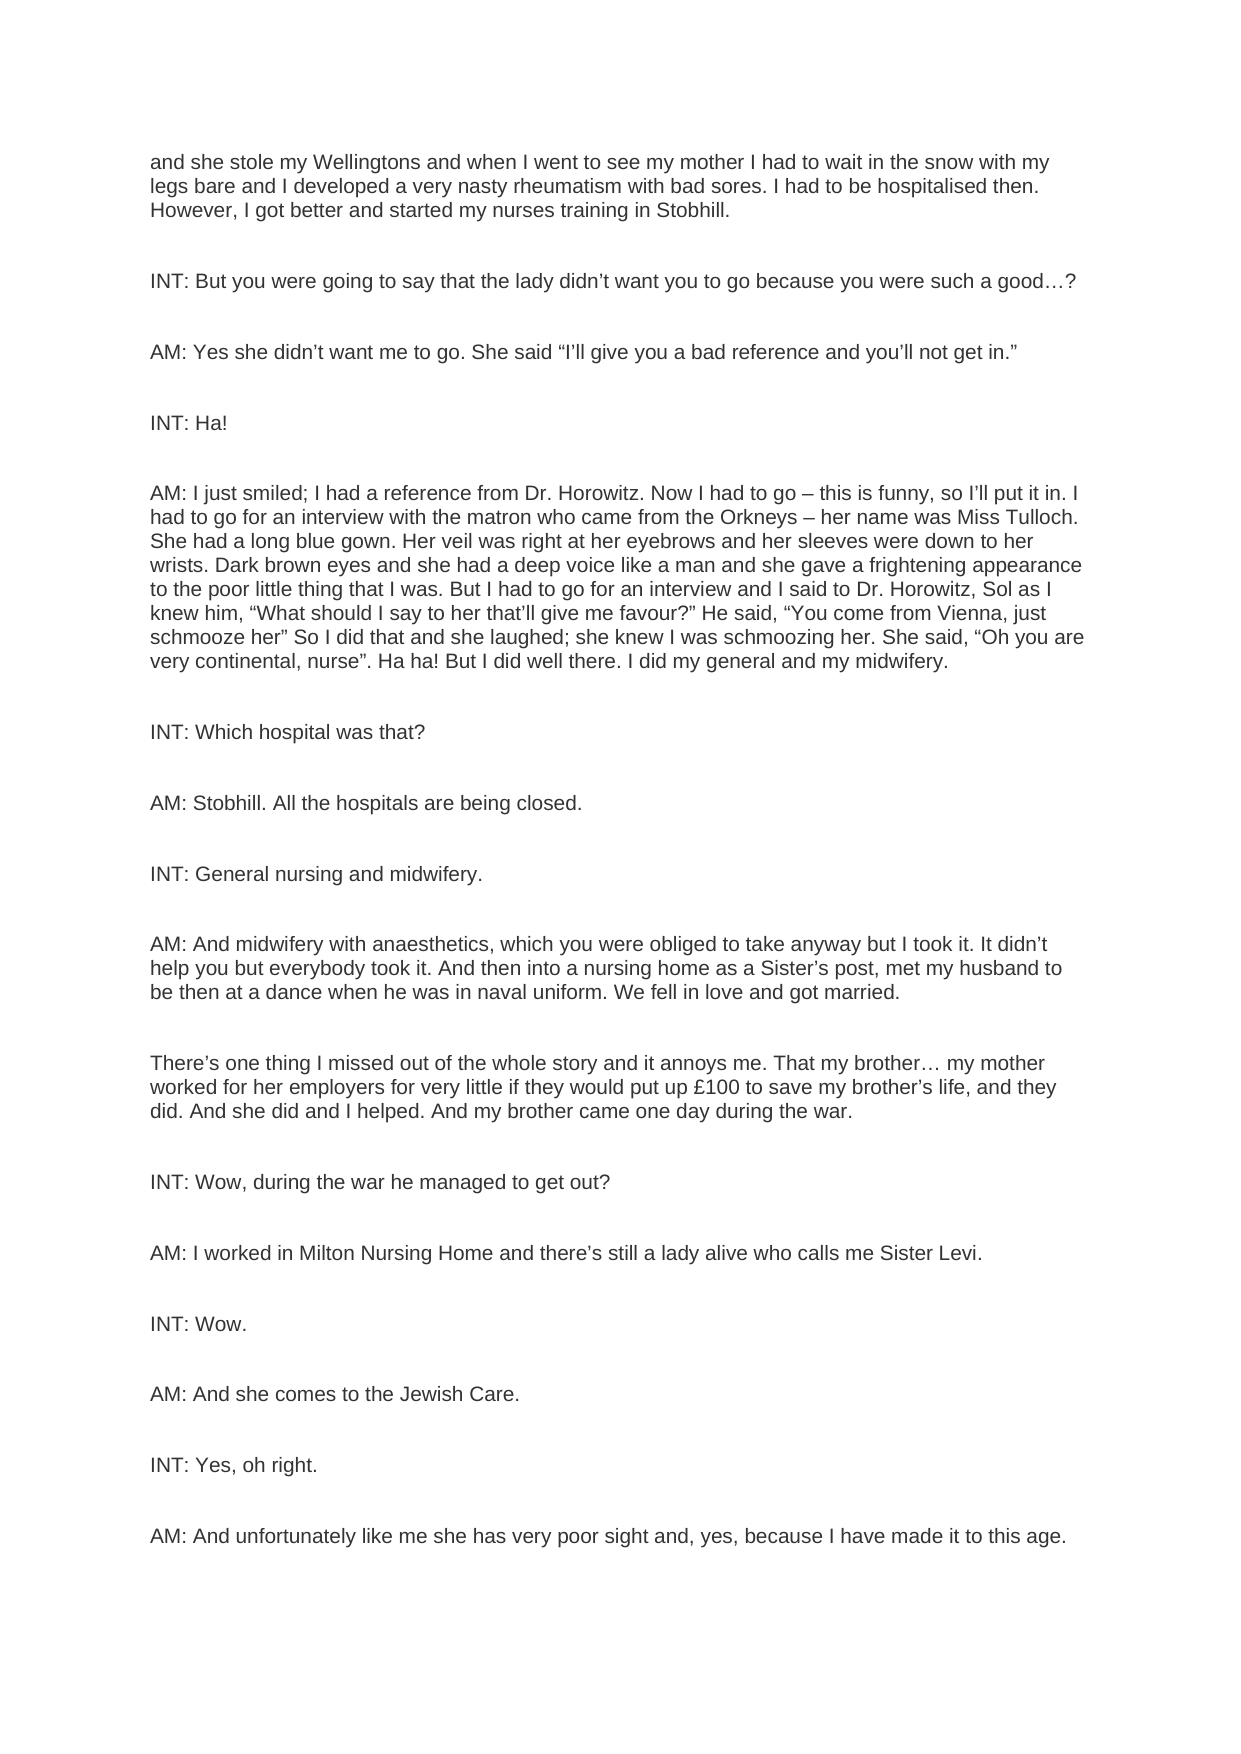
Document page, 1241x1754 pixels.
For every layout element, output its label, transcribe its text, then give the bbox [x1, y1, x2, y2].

text INT: Yes, oh right. [150, 1453, 1090, 1477]
text INT: Wow, during the war he managed to get out? [150, 1170, 1090, 1194]
text INT: Wow. [150, 1311, 1090, 1335]
text AM: And midwifery with anaesthetics, which you were obliged to take anyway but I took it. It didn’t help you but everybody took it. And then into a nursing home as a Sister’s post, met my husband to be then at a dance when he was in naval uniform. We fell in love and got married. [150, 932, 1090, 1004]
text INT: Ha! [150, 410, 1090, 434]
text AM: Stobhill. All the hospitals are being closed. [150, 791, 1090, 814]
text INT: But you were going to say that the lady didn’t want you to go because you were such a good…? [150, 269, 1090, 293]
text AM: I worked in Milton Nursing Home and there’s still a lady alive who calls me Sister Levi. [150, 1241, 1090, 1264]
text AM: And she comes to the Jewish Care. [150, 1382, 1090, 1406]
text AM: I just smiled; I had a reference from Dr. Horowitz. Now I had to go – this is funny, so I’ll put it in. I had to go for an interview with the matron who came from the Orkneys – her name was Miss Tulloch. She had a long blue gown. Her veil was right at her eyebrows and her sleeves were down to her wrists. Dark brown eyes and she had a deep voice like a man and she gave a frightening appearance to the poor little thing that I was. But I had to go for an interview and I said to Dr. Horowitz, Sol as I knew him, “What should I say to her that’ll give me favour?” He said, “You come from Vienna, just schmooze her” So I did that and she laughed; she knew I was schmoozing her. She said, “Oh you are very continental, nurse”. Ha ha! But I did well there. I did my general and my midwifery. [150, 481, 1090, 673]
text There’s one thing I missed out of the whole story and it annoys me. That my brother… my mother worked for her employers for very little if they would put up £100 to save my brother’s life, and they did. And she did and I helped. And my brother came one day during the war. [150, 1051, 1090, 1123]
text AM: Yes she didn’t want me to go. She said “I’ll give you a bad reference and you’ll not get in.” [150, 339, 1090, 363]
text INT: General nursing and midwifery. [150, 861, 1090, 885]
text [150, 150, 1090, 222]
text INT: Which hospital was that? [150, 720, 1090, 744]
text AM: And unfortunately like me she has very poor sight and, yes, because I have made it to this age. [150, 1524, 1090, 1548]
